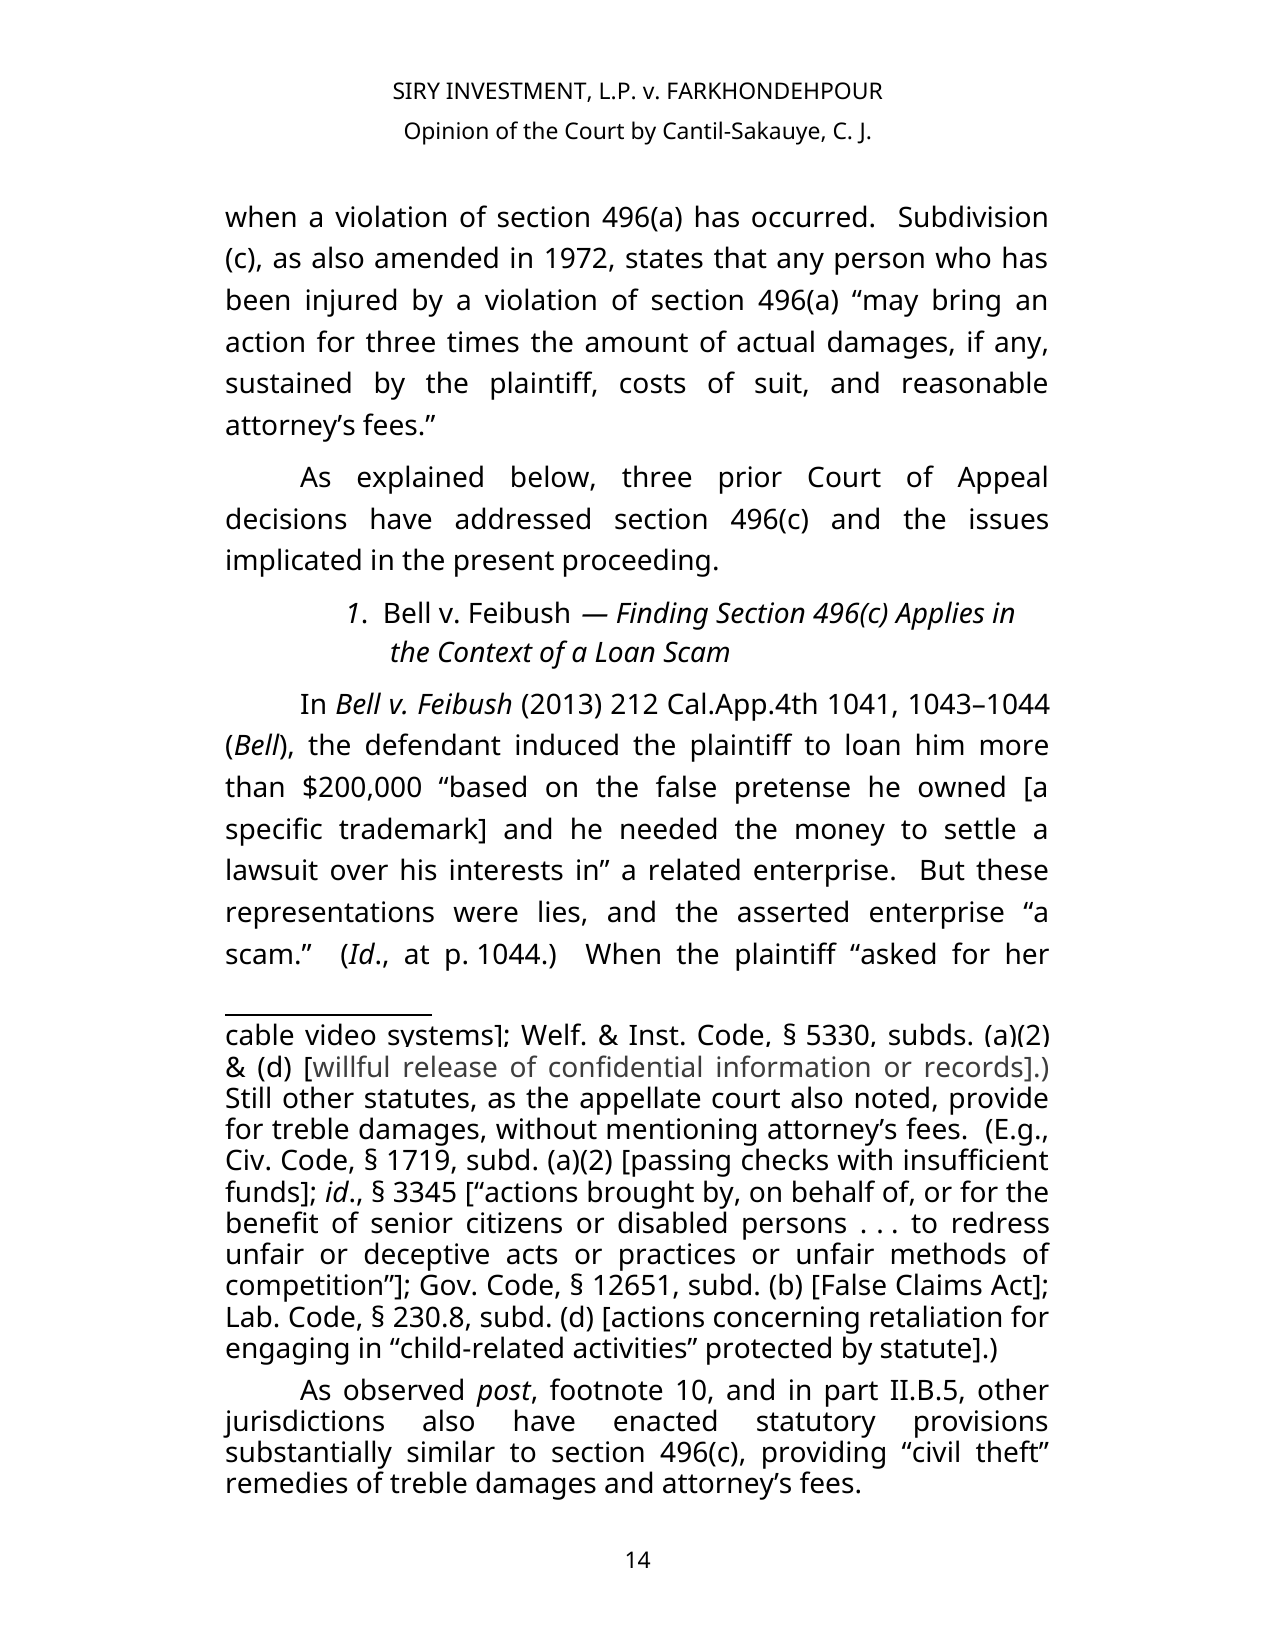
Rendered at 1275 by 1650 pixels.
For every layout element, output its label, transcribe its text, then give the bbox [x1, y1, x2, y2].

text Section 496(c), similar to some provisions in other statutory schemes, articulates a right to special civil remedies when a violation of section 496(a) has occurred. Subdivision (c), as also amended in 1972, states that any person who has been injured by a violation of section 496(a) “may bring an action for three times the amount of actual damages, if any, sustained by the plaintiff, costs of suit, and reasonable attorney’s fees.” [225, 194, 1050, 444]
text As explained below, three prior Court of Appeal decisions have addressed section 496(c) and the issues implicated in the present proceeding. [225, 454, 1050, 579]
subtitle 1. Bell v. Feibush — Finding Section 496(c) Applies in the Context of a Loan Scam [345, 594, 1050, 670]
text In Bell v. Feibush (2013) 212 Cal.App.4th 1041, 1043–1044 (Bell), the defendant induced the plaintiff to loan him more than $200,000 “based on the false pretense he owned [a specific trademark] and he needed the money to settle a lawsuit over his interests in” a related enterprise. But these representations were lies, and the asserted enterprise “a scam.” (Id., at p. 1044.) When the plaintiff “asked for her money back, [the defendant] gave . . . a ‘litany of excuses’ and never repaid her.” (Ibid.) [225, 681, 1050, 972]
